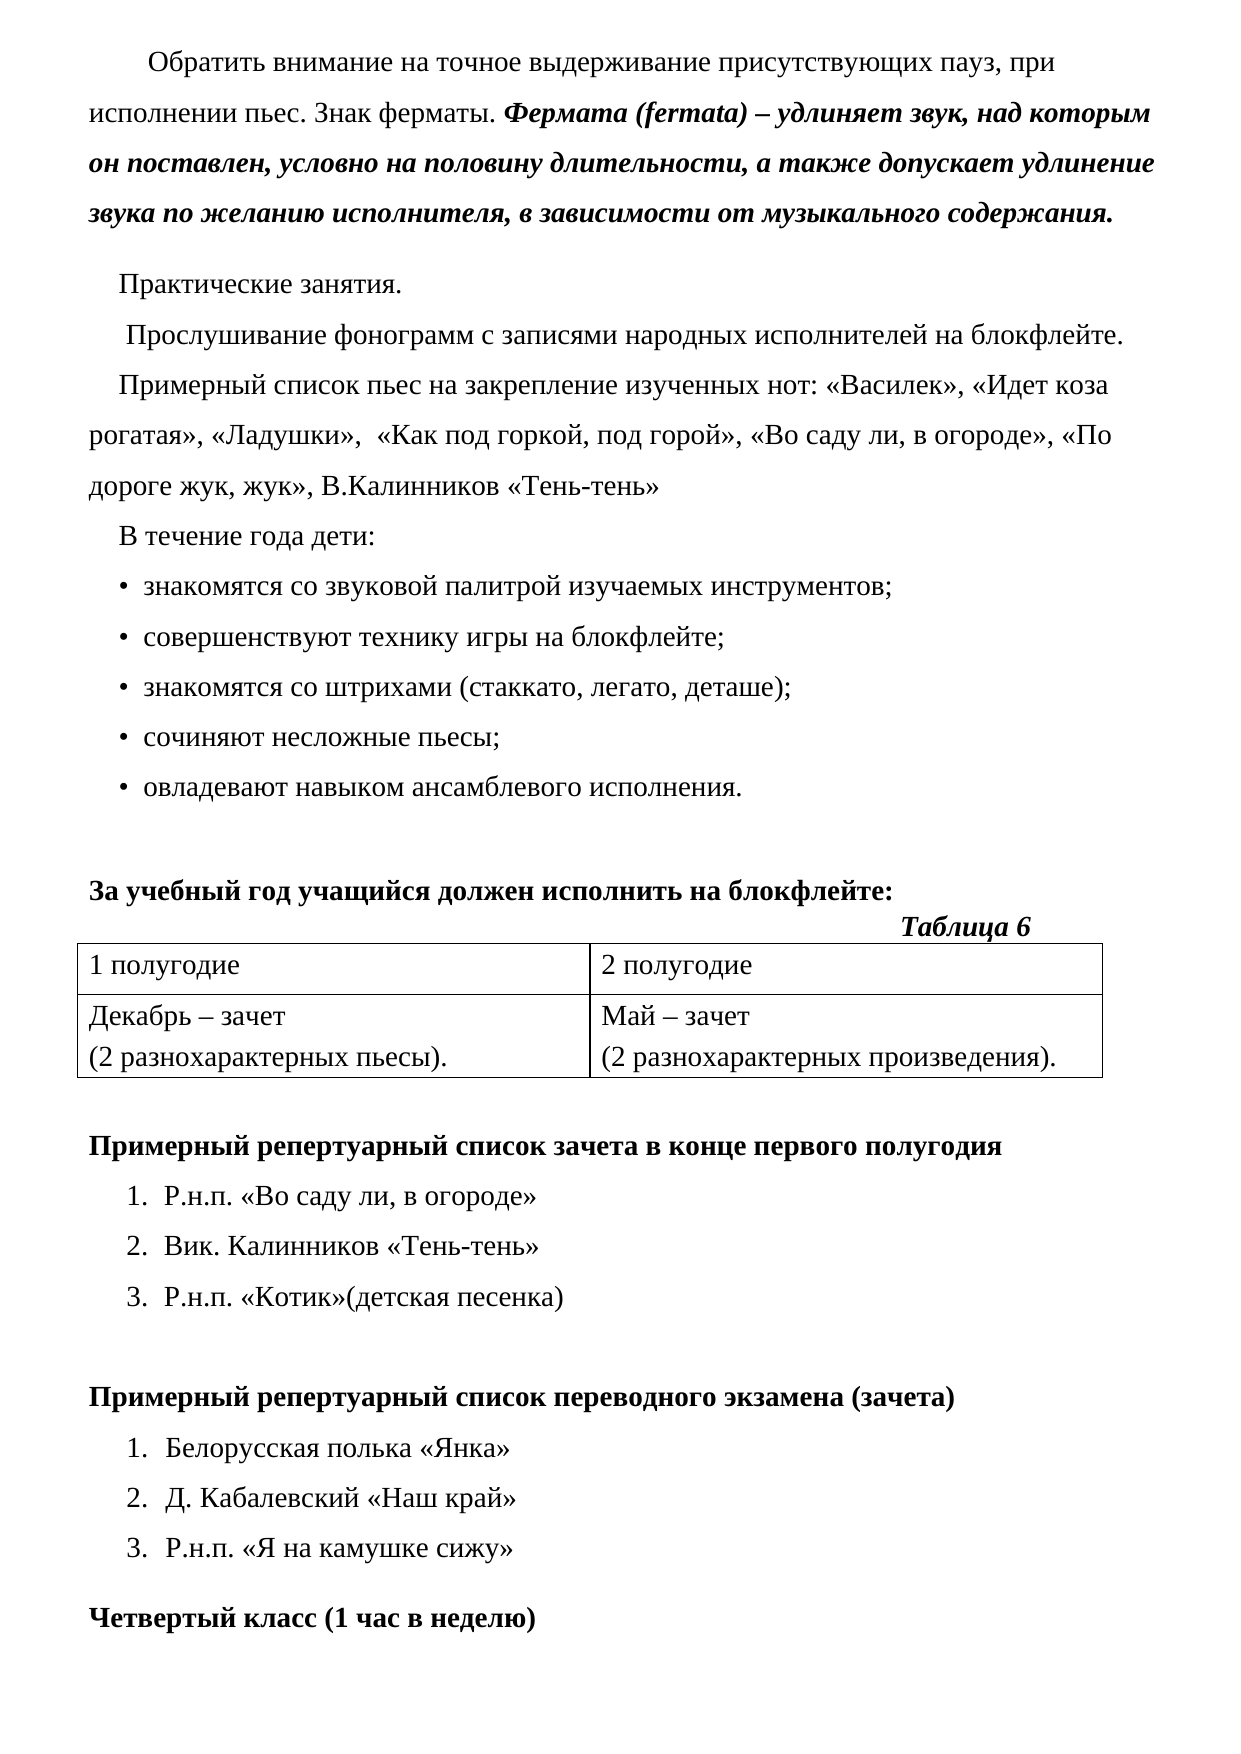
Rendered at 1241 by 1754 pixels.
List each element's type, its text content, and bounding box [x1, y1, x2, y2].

text Практические занятия. [89, 266, 1181, 300]
text Таблица 6 [89, 909, 1181, 943]
table_cell Май – зачет (2 разнохарактерных произведения). [591, 995, 1102, 1077]
text • овладевают навыком ансамблевого исполнения. [89, 769, 1181, 803]
list Белорусская полька «Янка» [126, 1430, 1181, 1463]
text • сочиняют несложные пьесы; [89, 719, 1181, 753]
text • совершенствуют технику игры на блокфлейте; [89, 619, 1181, 652]
text Обратить внимание на точное выдерживание присутствующих пауз, при исполнении пьес. Знак ферматы. Фермата (fermata) – удлиняет звук, над которым он поставлен, условно на половину длительности, а также допускает удлинение звука по желанию исполнителя, в зависимости от музыкального содержания. [89, 44, 1181, 229]
text Четвертый класс (1 час в неделю) [89, 1600, 1181, 1633]
list Р.н.п. «Я на камушке сижу» [126, 1530, 1181, 1564]
text • знакомятся со звуковой палитрой изучаемых инструментов; [89, 568, 1181, 602]
list Р.н.п. «Во саду ли, в огороде» [126, 1178, 1181, 1212]
list Вик. Калинников «Тень-тень» [126, 1228, 1181, 1262]
list Р.н.п. «Котик»(детская песенка) [126, 1279, 1181, 1312]
text Примерный репертуарный список переводного экзамена (зачета) [89, 1379, 1181, 1413]
text • знакомятся со штрихами (стаккато, легато, деташе); [89, 669, 1181, 702]
list Д. Кабалевский «Наш край» [126, 1480, 1181, 1514]
text В течение года дети: [89, 518, 1181, 552]
text За учебный год учащийся должен исполнить на блокфлейте: [89, 873, 1181, 907]
table_cell Декабрь – зачет (2 разнохарактерных пьесы). [78, 995, 589, 1077]
text Примерный репертуарный список зачета в конце первого полугодия [89, 1128, 1181, 1161]
text Прослушивание фонограмм с записями народных исполнителей на блокфлейте. [89, 317, 1181, 350]
table_header 2 полугодие [591, 944, 1102, 994]
text Примерный список пьес на закрепление изученных нот: «Василек», «Идет коза рогатая», «Ладушки», «Как под горкой, под горой», «Во саду ли, в огороде», «По дороге жук, жук», В.Калинников «Тень-тень» [89, 367, 1181, 501]
table_header 1 полугодие [78, 944, 589, 994]
